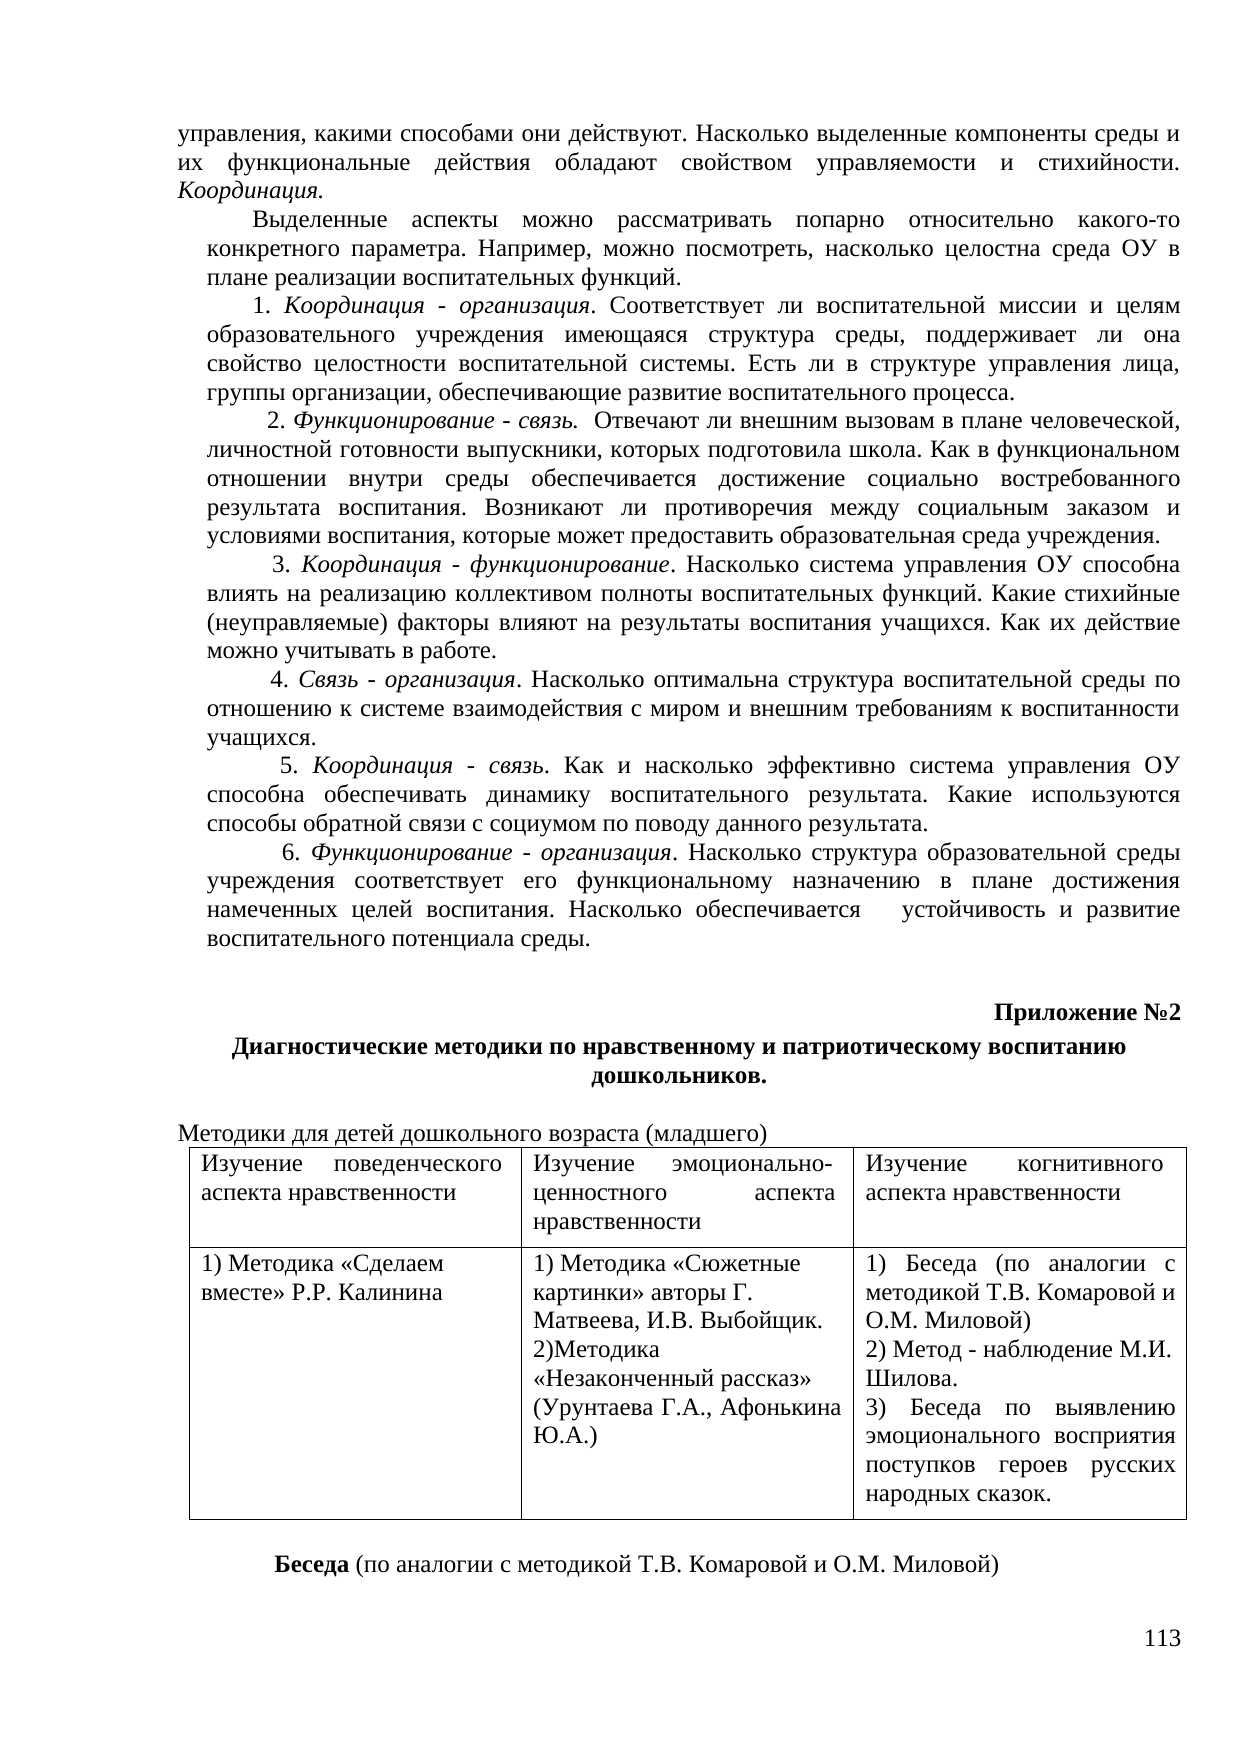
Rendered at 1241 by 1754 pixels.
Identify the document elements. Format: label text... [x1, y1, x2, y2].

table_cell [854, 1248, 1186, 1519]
text Диагностические методики по нравственному и патриотическому воспитанию [177, 1031, 1181, 1060]
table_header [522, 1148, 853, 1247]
text 1. Координация - организация. Соответствует ли воспитательной миссии и целям образовательного учреждения имеющаяся структура среды, поддерживает ли она свойство целостности воспитательной системы. Есть ли в структуре управления лица, группы организации, обеспечивающие развитие воспитательного процесса. [207, 291, 1181, 406]
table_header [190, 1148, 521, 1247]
text 2. Функционирование - связь. Отвечают ли внешним вызовам в плане человеческой, личностной готовности выпускники, которых подготовила школа. Как в функциональном отношении внутри среды обеспечивается достижение социально востребованного результата воспитания. Возникают ли противоречия между социальным заказом и условиями воспитания, которые может предоставить образовательная среда учреждения. [207, 406, 1181, 549]
text Приложение №2 [207, 997, 1181, 1026]
text Выделенные аспекты можно рассматривать попарно относительно какого-то конкретного параметра. Например, можно посмотреть, насколько целостна среда ОУ в плане реализации воспитательных функций. [207, 204, 1181, 291]
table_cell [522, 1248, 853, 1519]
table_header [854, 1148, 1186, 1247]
text 5. Координация - связь. Как и насколько эффективно система управления ОУ способна обеспечивать динамику воспитательного результата. Какие используются способы обратной связи с социумом по поводу данного результата. [207, 751, 1181, 837]
text 6. Функционирование - организация. Насколько структура образовательной среды учреждения соответствует его функциональному назначению в плане достижения намеченных целей воспитания. Насколько обеспечивается устойчивость и развитие воспитательного потенциала среды. [207, 837, 1181, 952]
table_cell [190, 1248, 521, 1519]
text Беседа (по аналогии с методикой Т.В. Комаровой и О.М. Миловой) [274, 1549, 1181, 1578]
text Методики для детей дошкольного возраста (младшего) [177, 1118, 1181, 1146]
text 3. Координация - функционирование. Насколько система управления ОУ способна влиять на реализацию коллективом полноты воспитательных функций. Какие стихийные (неуправляемые) факторы влияют на результаты воспитания учащихся. Как их действие можно учитывать в работе. [207, 549, 1181, 664]
text 4. Связь - организация. Насколько оптимальна структура воспитательной среды по отношению к системе взаимодействия с миром и внешним требованиям к воспитанности учащихся. [207, 664, 1181, 751]
text дошкольников. [177, 1060, 1181, 1089]
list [177, 118, 1181, 204]
